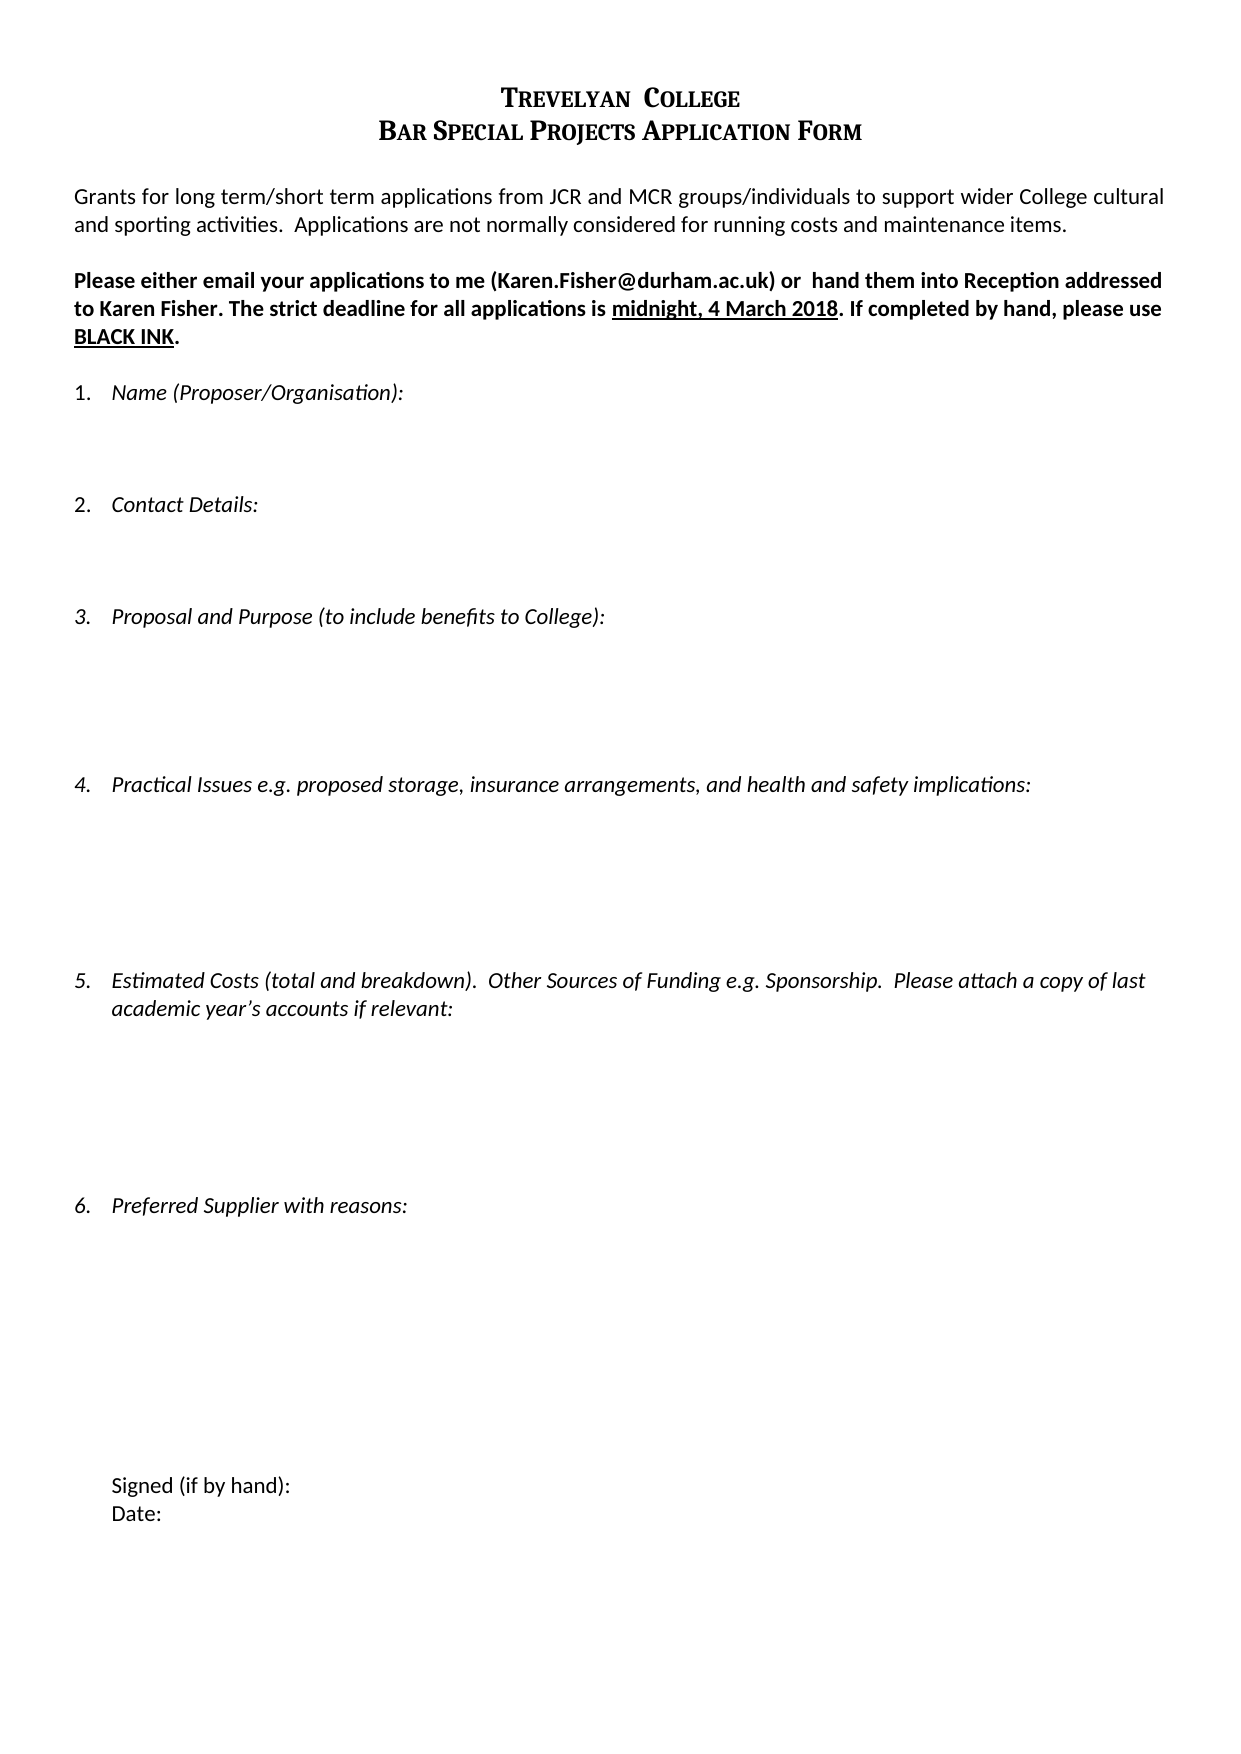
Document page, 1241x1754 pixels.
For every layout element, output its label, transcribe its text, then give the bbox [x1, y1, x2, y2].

list Contact Details: [74, 490, 1167, 518]
list Preferred Supplier with reasons: [74, 1191, 1167, 1219]
text Grants for long term/short term applications from JCR and MCR groups/individuals to support wider College cultural and sporting activities. Applications are not normally considered for running costs and maintenance items. [74, 182, 1167, 238]
text Please either email your applications to me (Karen.Fisher@durham.ac.uk) or hand them into Reception addressed to Karen Fisher. The strict deadline for all applications is midnight, 4 March 2018. If completed by hand, please use BLACK INK. [74, 266, 1167, 350]
text Date: [111, 1499, 1167, 1527]
list Estimated Costs (total and breakdown). Other Sources of Funding e.g. Sponsorship. Please attach a copy of last academic year’s accounts if relevant: [74, 967, 1167, 1023]
text Signed (if by hand): [74, 1471, 1167, 1499]
title Trevelyan College [74, 81, 1167, 114]
list Proposal and Purpose (to include benefits to College): [74, 602, 1167, 630]
list Name (Proposer/Organisation): [74, 378, 1167, 406]
title Bar Special Projects Application Form [74, 114, 1167, 148]
list Practical Issues e.g. proposed storage, insurance arrangements, and health and safety implications: [74, 770, 1167, 798]
